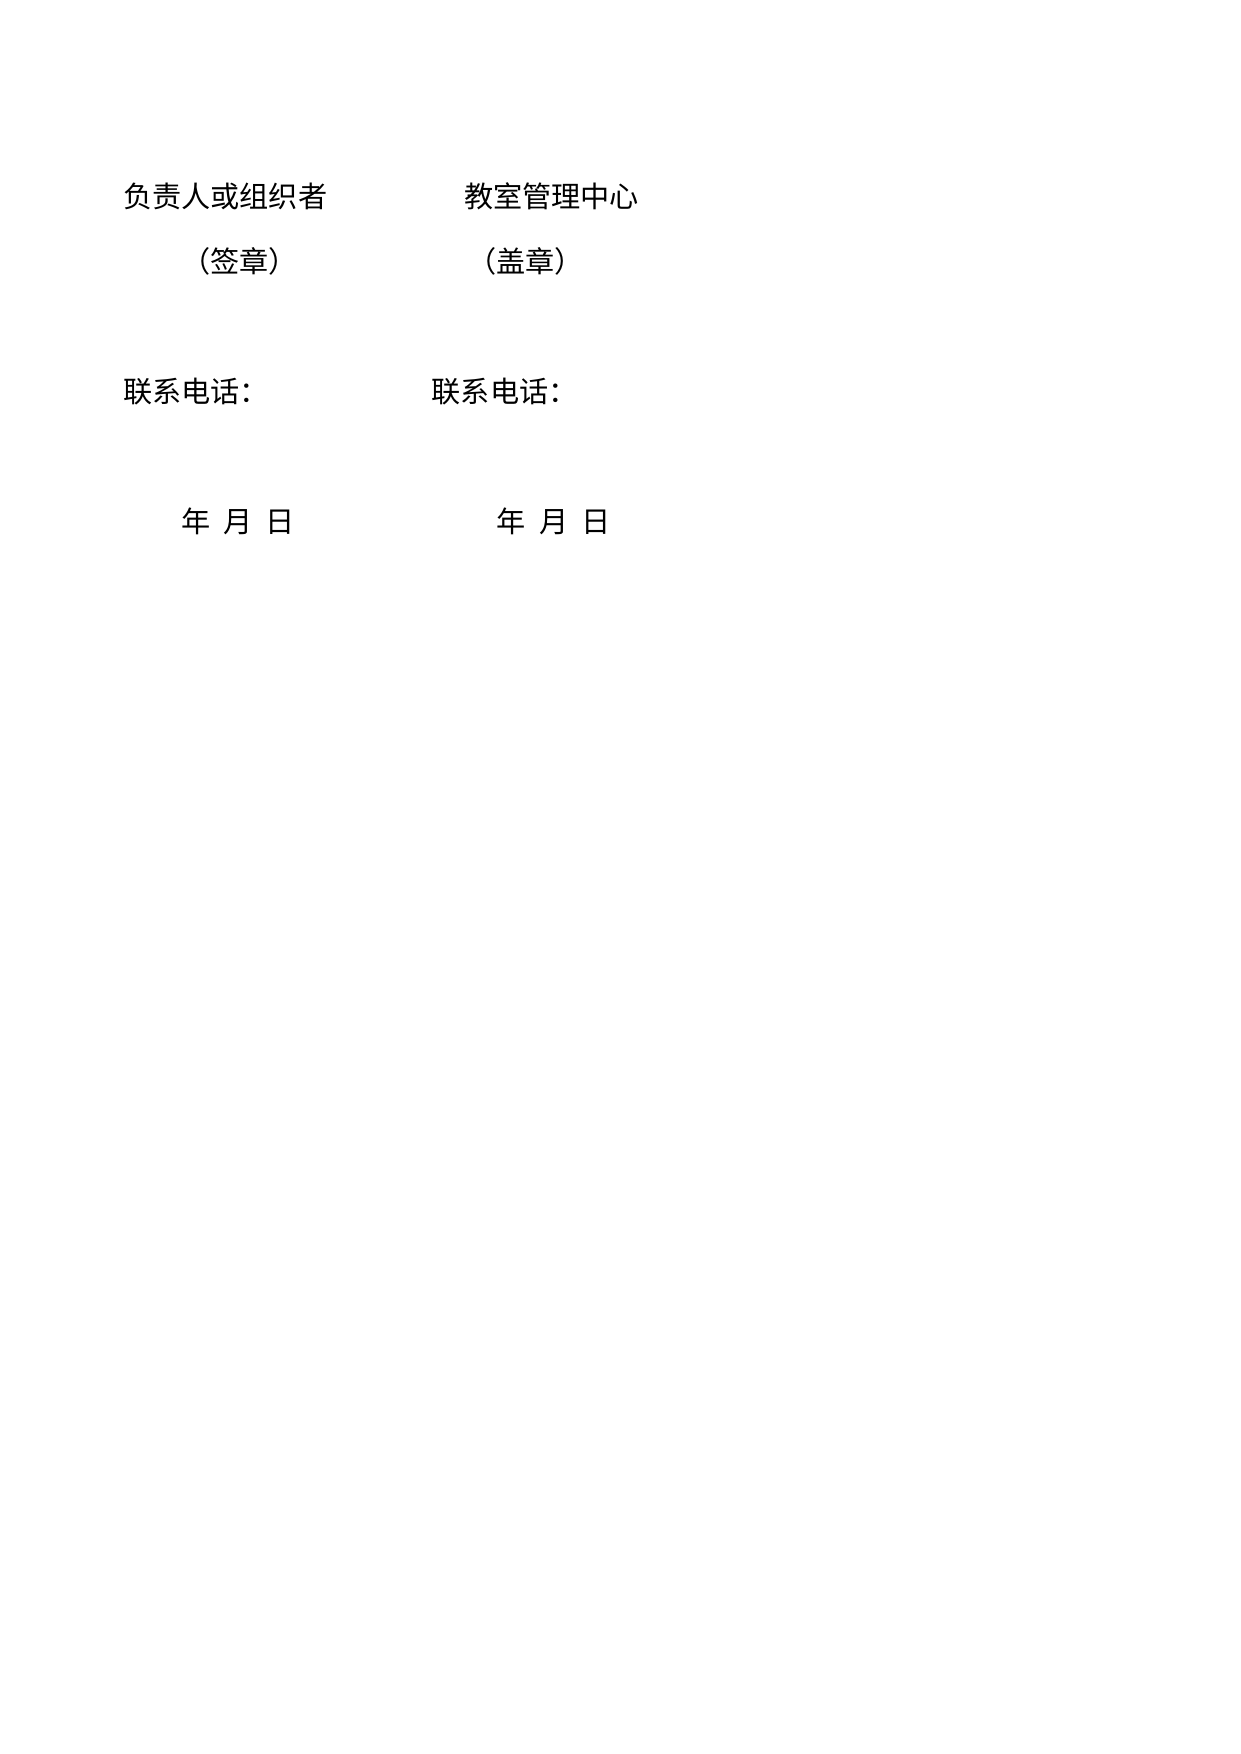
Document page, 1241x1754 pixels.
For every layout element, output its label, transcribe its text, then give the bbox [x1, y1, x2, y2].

text （签章） （盖章） [123, 227, 1106, 292]
text 年 月 日 年 月 日 [123, 487, 1106, 552]
text 负责人或组织者 教室管理中心 [123, 162, 1106, 227]
text 联系电话： 联系电话： [123, 357, 1106, 422]
